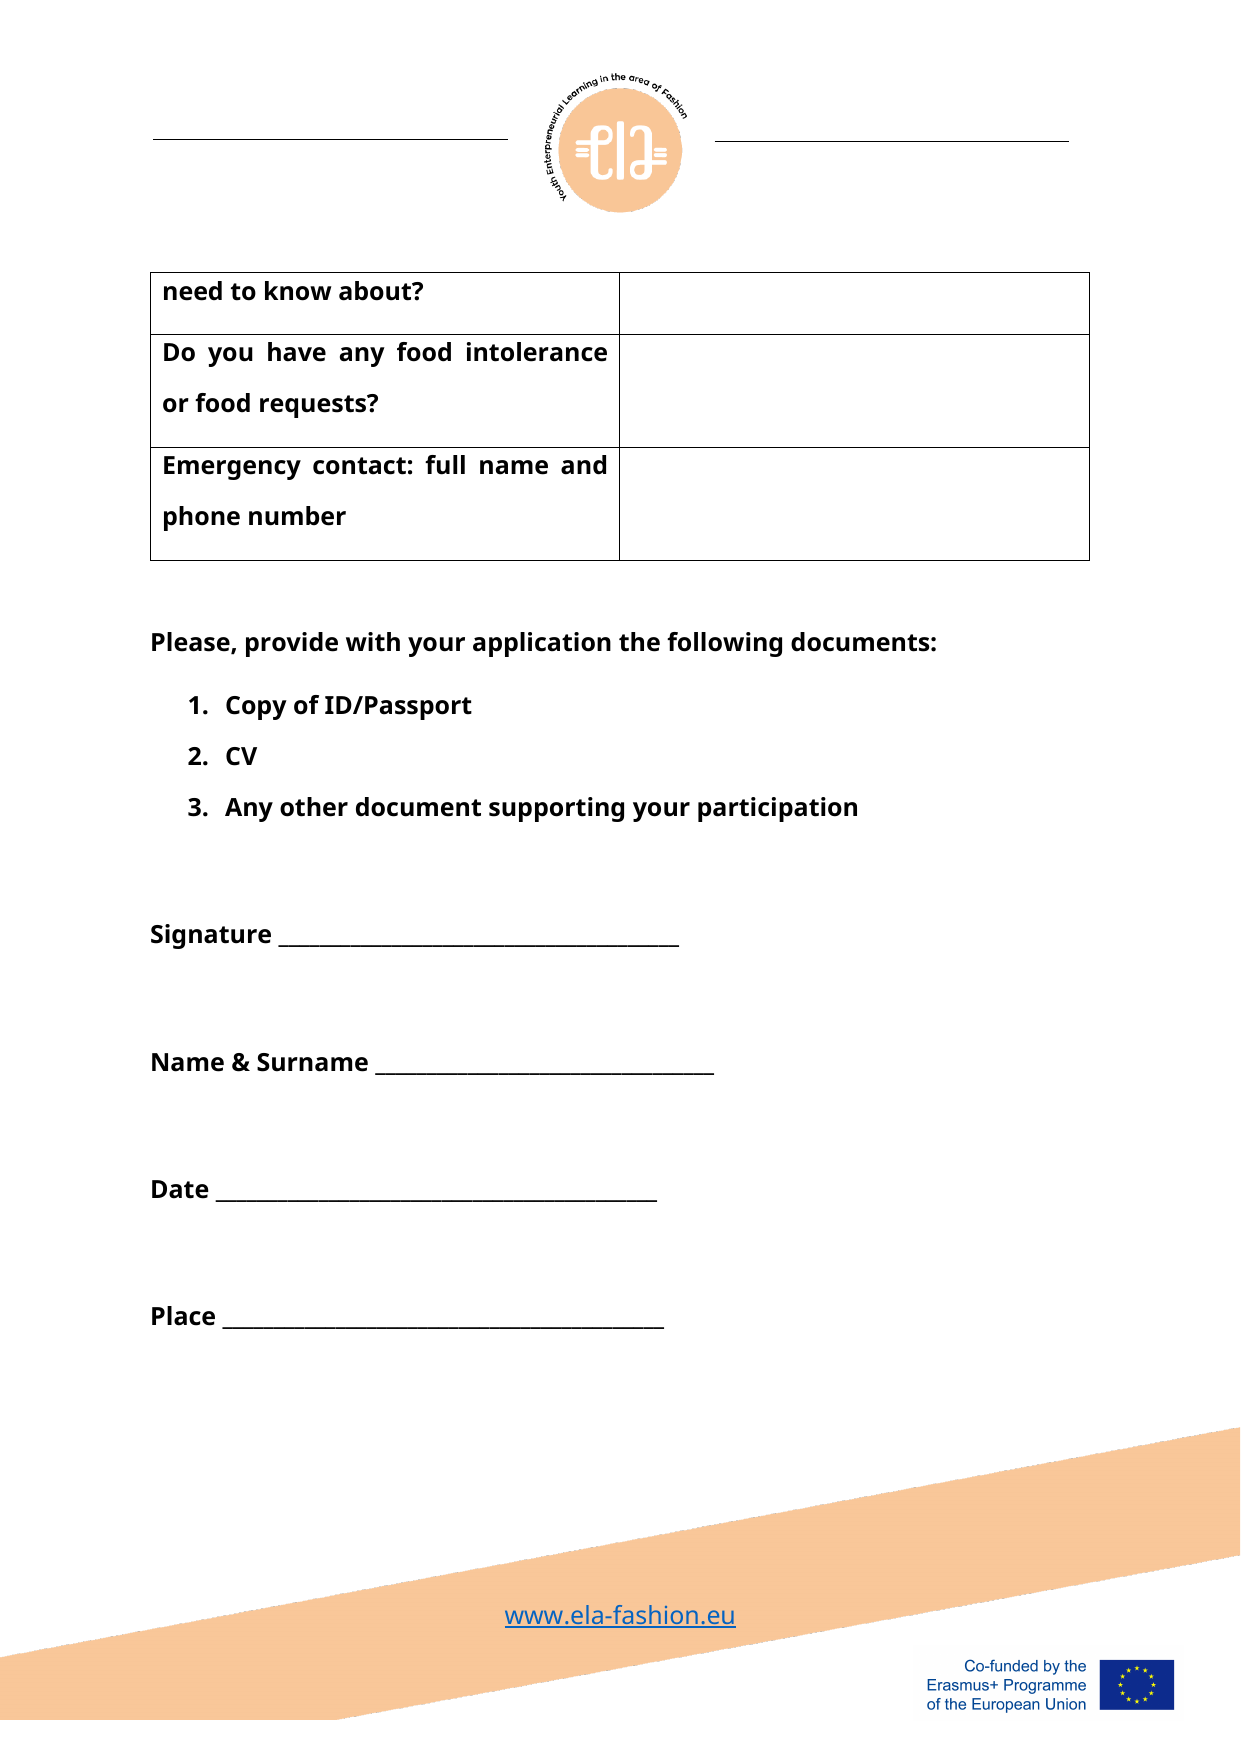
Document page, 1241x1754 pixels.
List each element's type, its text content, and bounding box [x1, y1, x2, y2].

table_cell Do you have any allergies or different abilities that we would need to know about? [151, 273, 619, 334]
table_cell [620, 448, 1089, 560]
table_cell Do you have any food intolerance or food requests? [151, 335, 619, 447]
text Date ___________________________________________ [150, 1171, 1090, 1205]
text Please, provide with your application the following documents: [150, 624, 1090, 658]
list Any other document supporting your participation [187, 790, 1090, 824]
list Copy of ID/Passport [187, 688, 1090, 722]
text Name & Surname _________________________________ [150, 1044, 1090, 1078]
picture [521, 59, 719, 242]
text Place ___________________________________________ [150, 1298, 1090, 1332]
picture [912, 1645, 1184, 1721]
text Signature _______________________________________ [150, 917, 1090, 951]
list CV [187, 739, 1090, 773]
table_cell [620, 273, 1089, 334]
table_cell Emergency contact: full name and phone number [151, 448, 619, 560]
table_cell [620, 335, 1089, 447]
